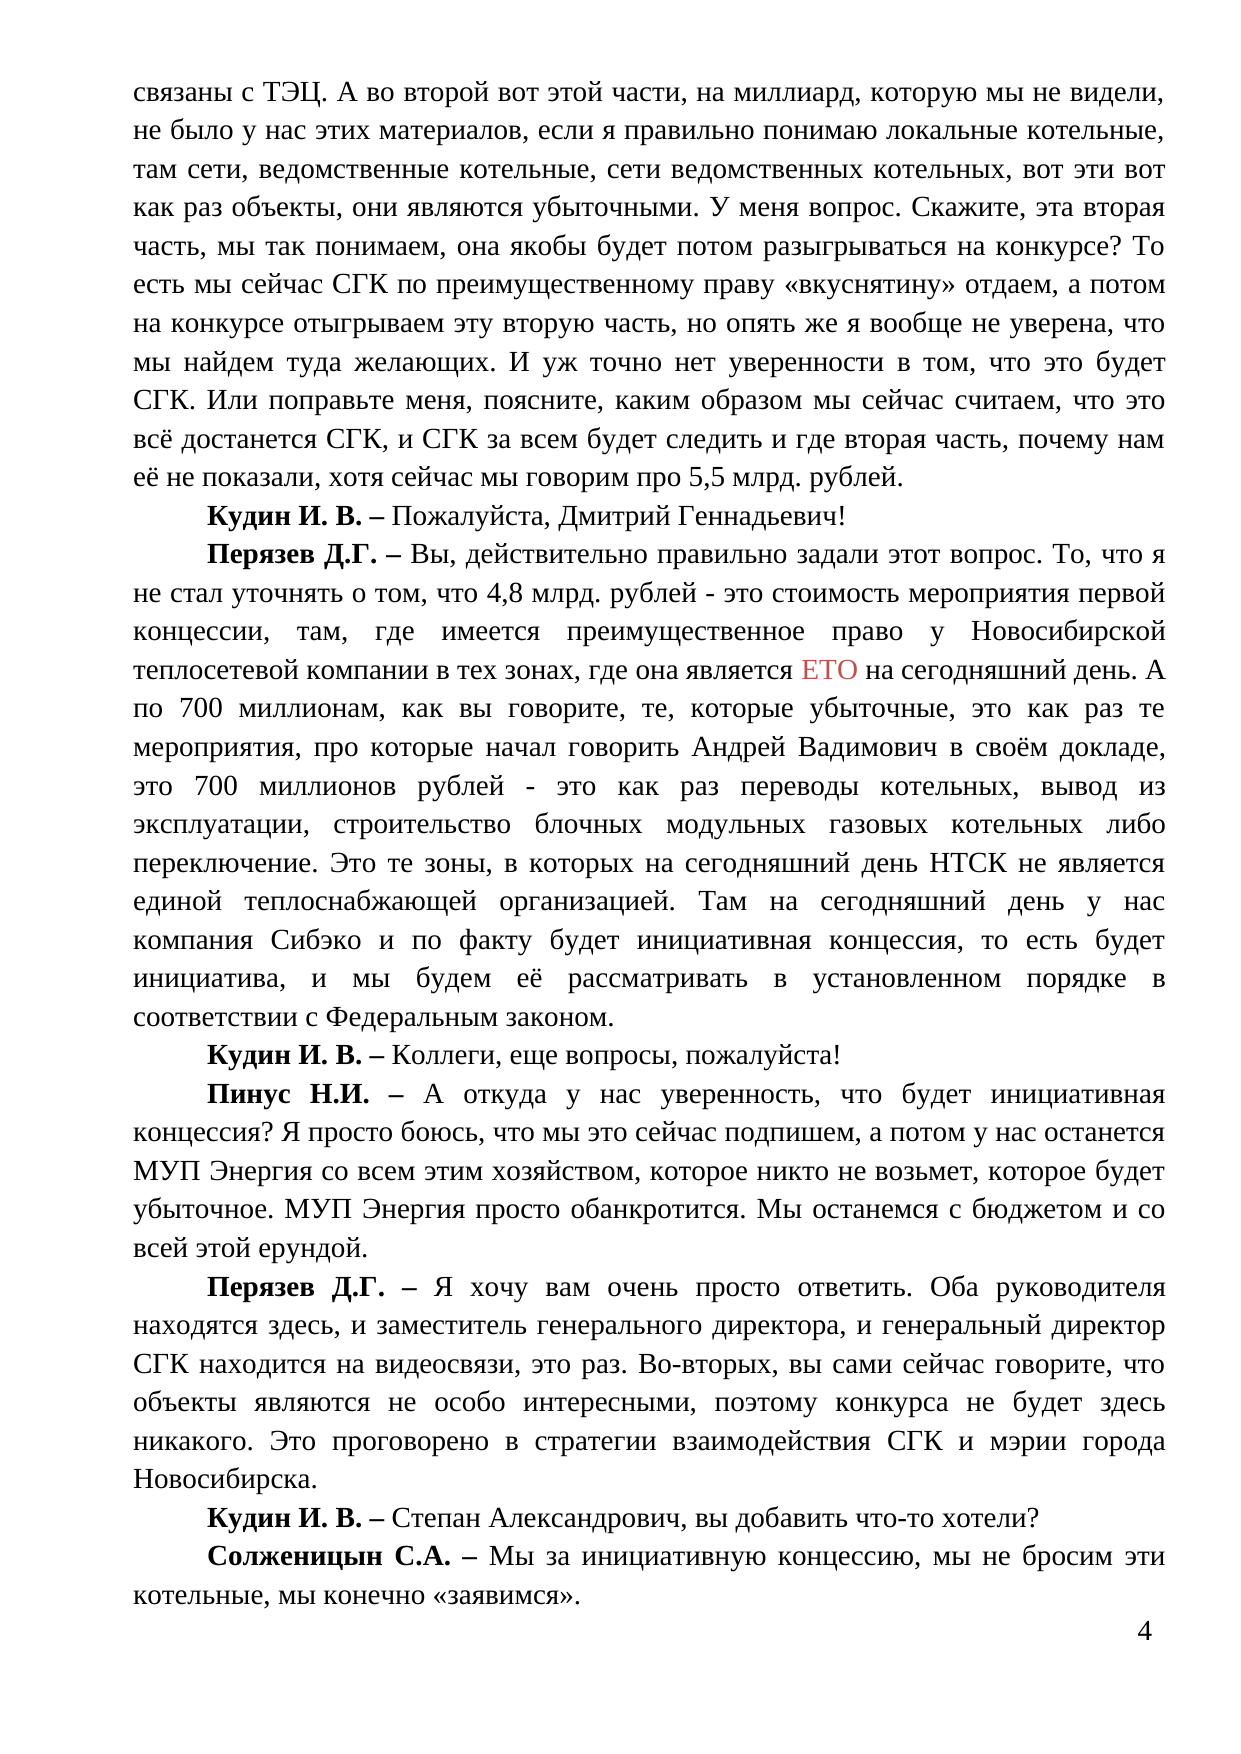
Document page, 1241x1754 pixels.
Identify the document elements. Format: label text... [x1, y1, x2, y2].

list Кудин И. В. – Пожалуйста, Дмитрий Геннадьевич! [133, 498, 1167, 531]
list Кудин И. В. – Степан Александрович, вы добавить что-то хотели? [133, 1500, 1167, 1533]
list Перязев Д.Г. – Я хочу вам очень просто ответить. Оба руководителя находятся здесь, и заместитель генерального директора, и генеральный директор СГК находится на видеосвязи, это раз. Во-вторых, вы сами сейчас говорите, что объекты являются не особо интересными, поэтому конкурса не будет здесь никакого. Это проговорено в стратегии взаимодействия СГК и мэрии города Новосибирска. [133, 1269, 1167, 1495]
list Кудин И. В. – Коллеги, еще вопросы, пожалуйста! [133, 1037, 1167, 1071]
list Пинус Н.И. – А откуда у нас уверенность, что будет инициативная концессия? Я просто боюсь, что мы это сейчас подпишем, а потом у нас останется МУП Энергия со всем этим хозяйством, которое никто не возьмет, которое будет убыточное. МУП Энергия просто обанкротится. Мы останемся с бюджетом и со всей этой ерундой. [133, 1076, 1167, 1264]
list Солженицын С.А. – Мы за инициативную концессию, мы не бросим эти котельные, мы конечно «заявимся». [133, 1538, 1167, 1611]
list Перязев Д.Г. – Вы, действительно правильно задали этот вопрос. То, что я не стал уточнять о том, что 4,8 млрд. рублей - это стоимость мероприятия первой концессии, там, где имеется преимущественное право у Новосибирской теплосетевой компании в тех зонах, где она является ЕТО на сегодняшний день. А по 700 миллионам, как вы говорите, те, которые убыточные, это как раз те мероприятия, про которые начал говорить Андрей Вадимович в своём докладе, это 700 миллионов рублей - это как раз переводы котельных, вывод из эксплуатации, строительство блочных модульных газовых котельных либо переключение. Это те зоны, в которых на сегодняшний день НТСК не является единой теплоснабжающей организацией. Там на сегодняшний день у нас компания Сибэко и по факту будет инициативная концессия, то есть будет инициатива, и мы будем её рассматривать в установленном порядке в соответствии с Федеральным законом. [133, 536, 1167, 1032]
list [133, 74, 1167, 493]
